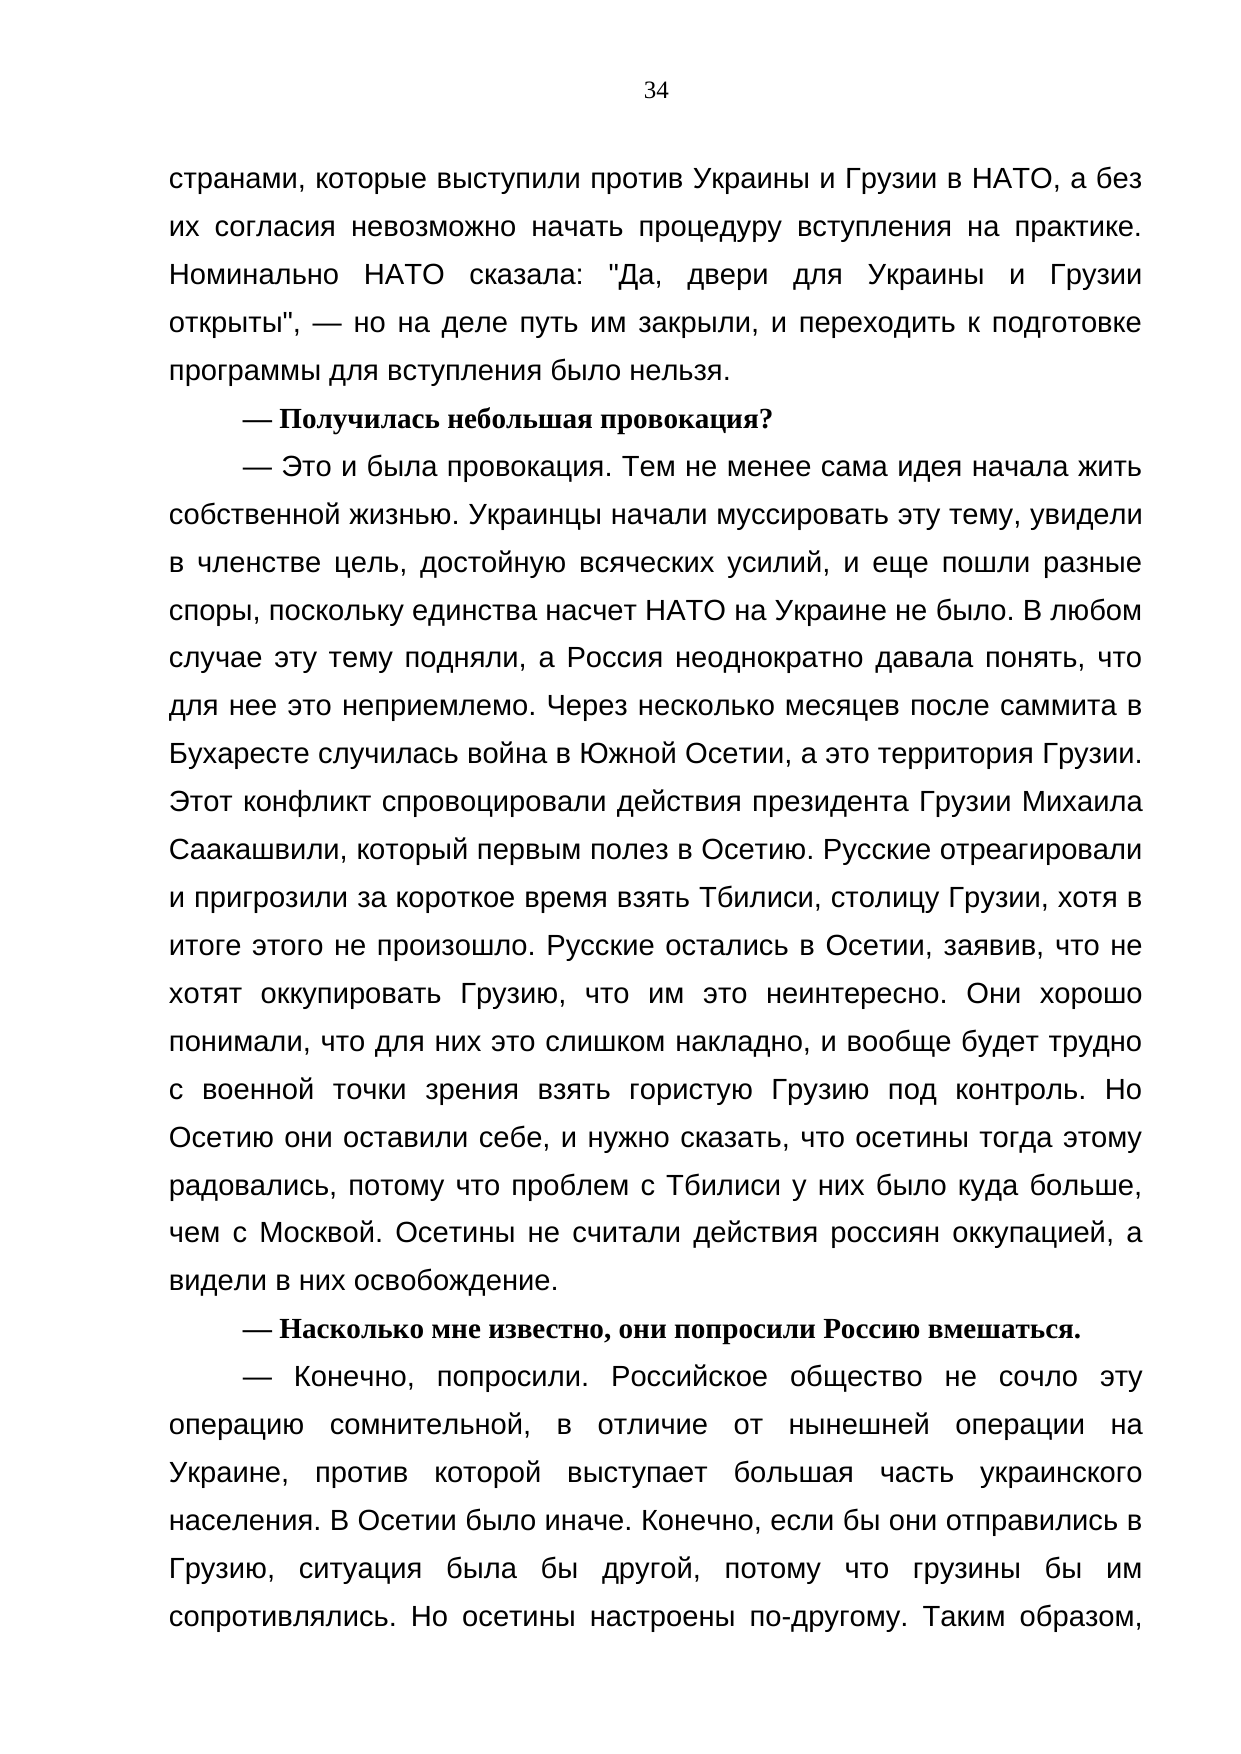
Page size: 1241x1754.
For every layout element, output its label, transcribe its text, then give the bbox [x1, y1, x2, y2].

text ― Насколько мне известно, они попросили Россию вмешаться. [169, 1311, 1144, 1345]
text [169, 1359, 1144, 1632]
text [169, 161, 1144, 386]
text ― Это и была провокация. Тем не менее сама идея начала жить собственной жизнью. Украинцы начали муссировать эту тему, увидели в членстве цель, достойную всяческих усилий, и еще пошли разные споры, поскольку единства насчет НАТО на Украине не было. В любом случае эту тему подняли, а Россия неоднократно давала понять, что для нее это неприемлемо. Через несколько месяцев после саммита в Бухаресте случилась война в Южной Осетии, а это территория Грузии. Этот конфликт спровоцировали действия президента Грузии Михаила Саакашвили, который первым полез в Осетию. Русские отреагировали и пригрозили за короткое время взять Тбилиси, столицу Грузии, хотя в итоге этого не произошло. Русские остались в Осетии, заявив, что не хотят оккупировать Грузию, что им это неинтересно. Они хорошо понимали, что для них это слишком накладно, и вообще будет трудно с военной точки зрения взять гористую Грузию под контроль. Но Осетию они оставили себе, и нужно сказать, что осетины тогда этому радовались, потому что проблем с Тбилиси у них было куда больше, чем с Москвой. Осетины не считали действия россиян оккупацией, а видели в них освобождение. [169, 449, 1144, 1297]
text ― Получилась небольшая провокация? [169, 401, 1144, 434]
